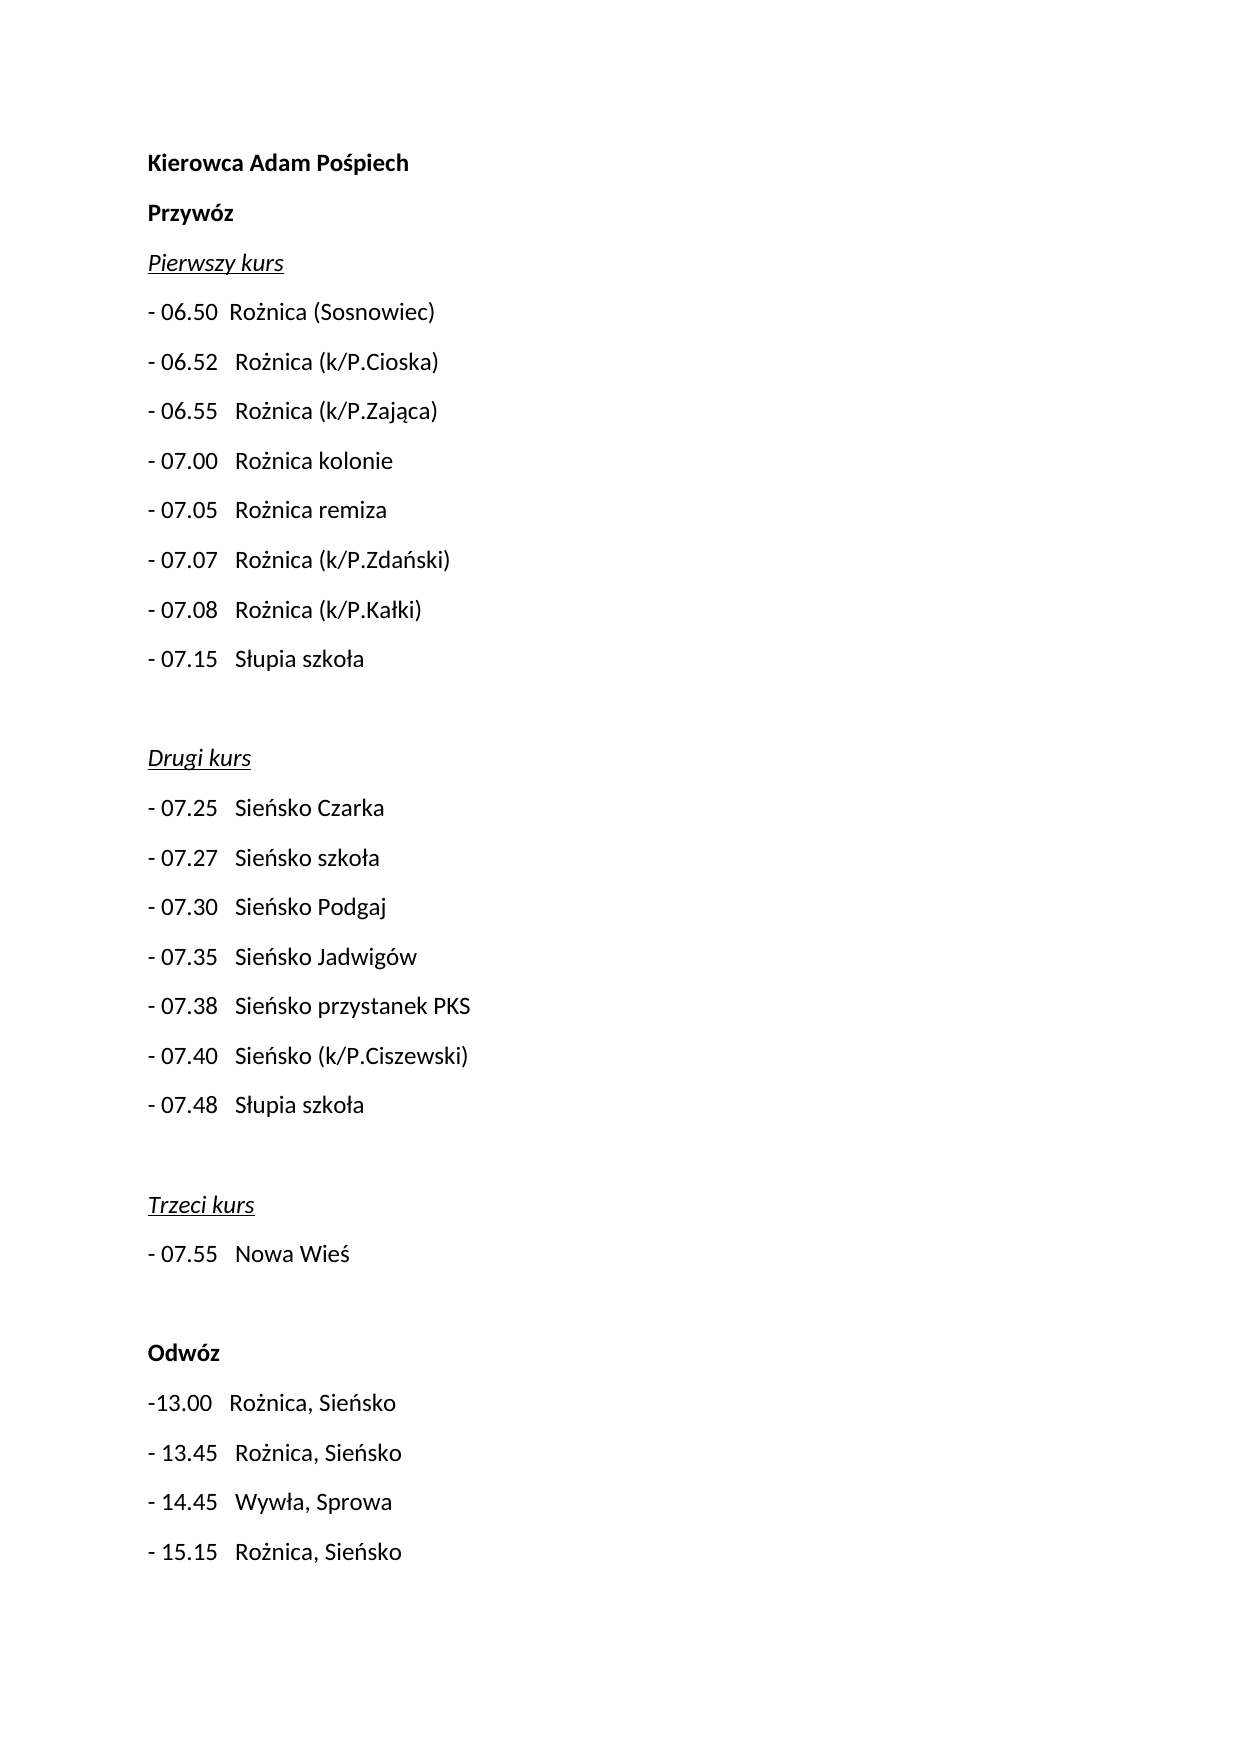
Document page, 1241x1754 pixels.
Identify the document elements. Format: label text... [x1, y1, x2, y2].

text Trzeci kurs [148, 1189, 1093, 1219]
text Kierowca Adam Pośpiech [148, 148, 1093, 178]
text - 07.40 Sieńsko (k/P.Ciszewski) [148, 1040, 1093, 1071]
text - 07.08 Rożnica (k/P.Kałki) [148, 594, 1093, 624]
text - 13.45 Rożnica, Sieńsko [148, 1437, 1093, 1467]
text - 07.55 Nowa Wieś [148, 1238, 1093, 1269]
text - 07.48 Słupia szkoła [148, 1090, 1093, 1120]
text - 06.55 Rożnica (k/P.Zająca) [148, 396, 1093, 426]
text - 07.25 Sieńsko Czarka [148, 792, 1093, 823]
text - 07.38 Sieńsko przystanek PKS [148, 991, 1093, 1021]
text -13.00 Rożnica, Sieńsko [148, 1387, 1093, 1418]
text - 07.07 Rożnica (k/P.Zdański) [148, 544, 1093, 575]
text - 06.50 Rożnica (Sosnowiec) [148, 296, 1093, 327]
text Drugi kurs [148, 743, 1093, 773]
text - 14.45 Wywła, Sprowa [148, 1486, 1093, 1517]
text - 07.30 Sieńsko Podgaj [148, 891, 1093, 922]
text Przywóz [148, 197, 1093, 228]
text Pierwszy kurs [148, 247, 1093, 277]
text - 07.27 Sieńsko szkoła [148, 842, 1093, 872]
text - 15.15 Rożnica, Sieńsko [148, 1536, 1093, 1566]
text - 07.00 Rożnica kolonie [148, 445, 1093, 476]
text - 07.35 Sieńsko Jadwigów [148, 941, 1093, 971]
text Odwóz [148, 1338, 1093, 1368]
text - 07.05 Rożnica remiza [148, 495, 1093, 525]
text - 07.15 Słupia szkoła [148, 643, 1093, 674]
text - 06.52 Rożnica (k/P.Cioska) [148, 346, 1093, 376]
